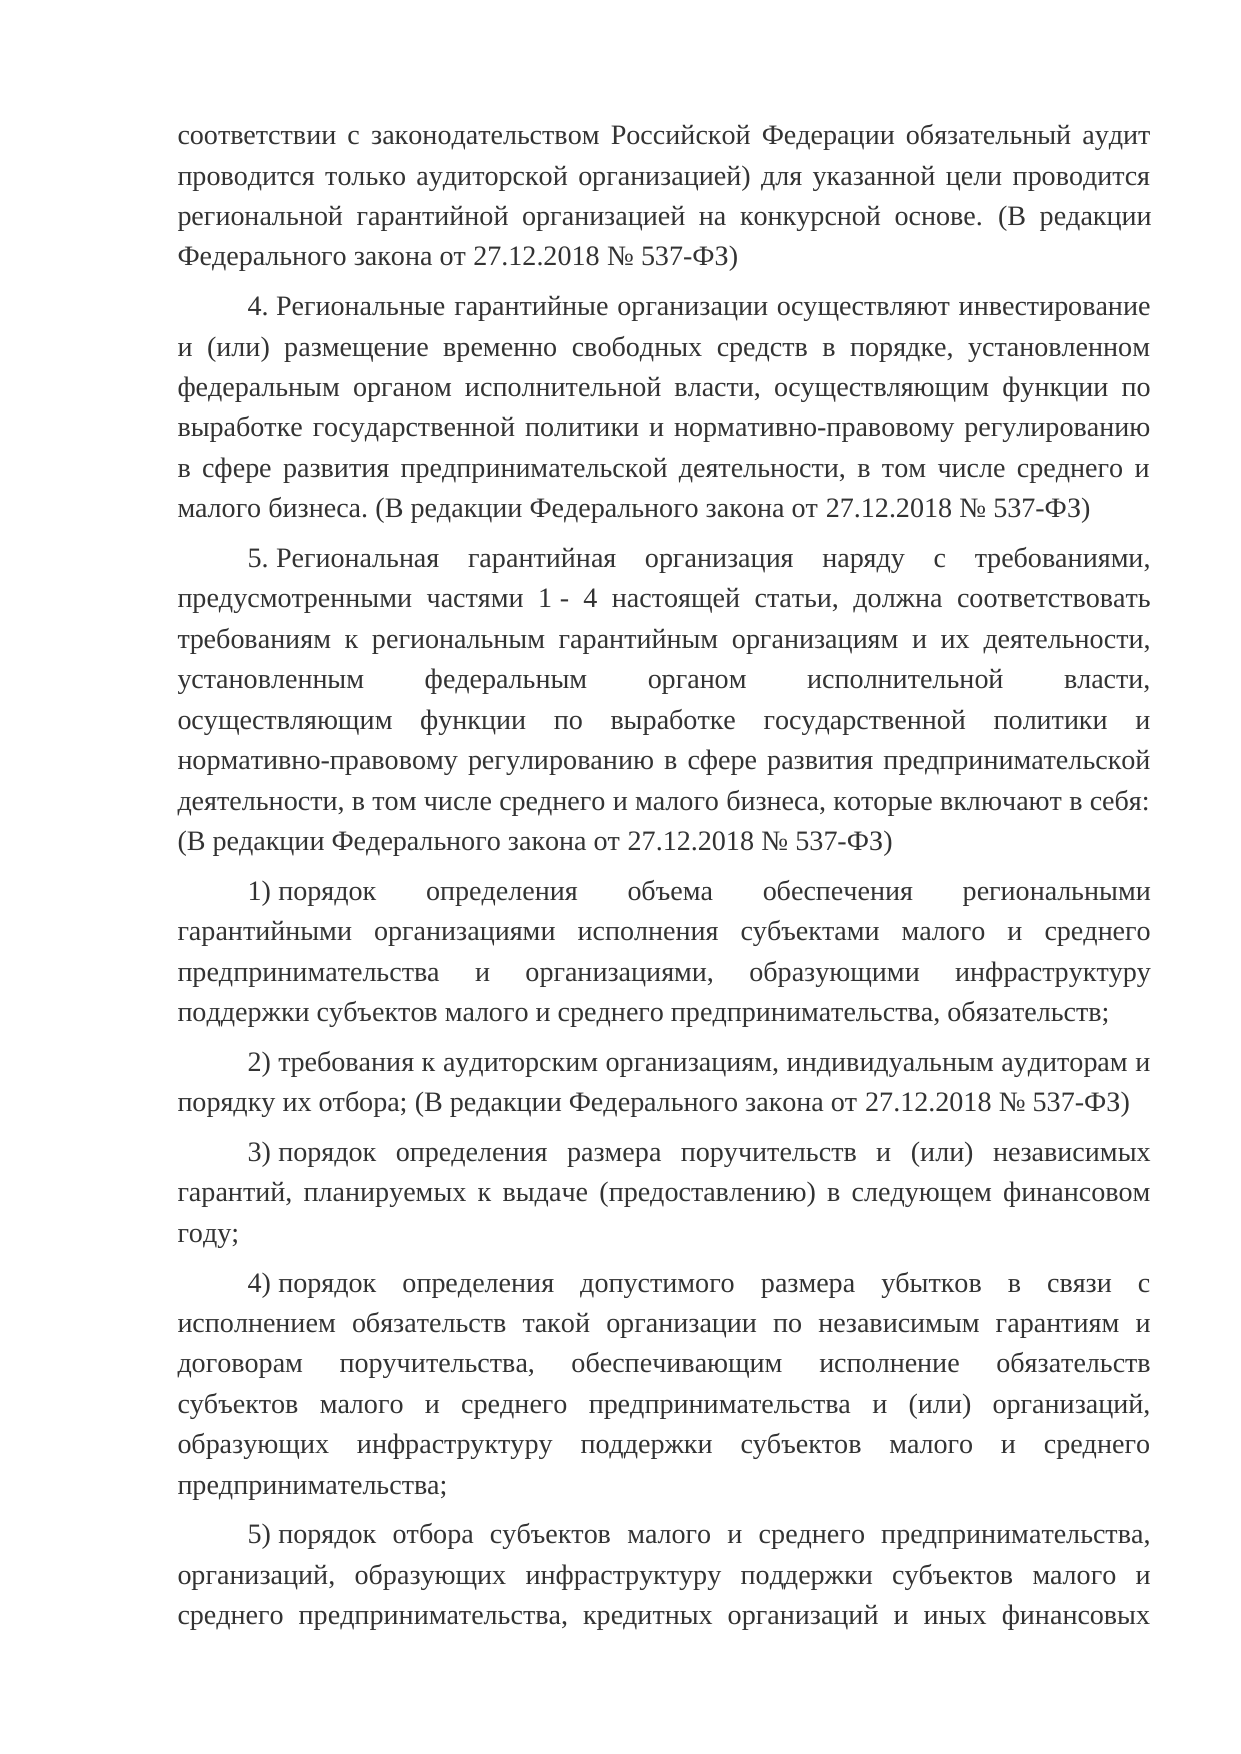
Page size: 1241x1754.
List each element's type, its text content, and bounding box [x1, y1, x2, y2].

text 4. Региональные гарантийные организации осуществляют инвестирование и (или) размещение временно свободных средств в порядке, установленном федеральным органом исполнительной власти, осуществляющим функции по выработке государственной политики и нормативно-правовому регулированию в сфере развития предпринимательской деятельности, в том числе среднего и малого бизнеса. (В редакции Федерального закона от 27.12.2018 № 537-ФЗ) [177, 289, 1152, 524]
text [177, 118, 1152, 272]
text 3) порядок определения размера поручительств и (или) независимых гарантий, планируемых к выдаче (предоставлению) в следующем финансовом году; [177, 1135, 1152, 1248]
text 4) порядок определения допустимого размера убытков в связи с исполнением обязательств такой организации по независимым гарантиям и договорам поручительства, обеспечивающим исполнение обязательств субъектов малого и среднего предпринимательства и (или) организаций, образующих инфраструктуру поддержки субъектов малого и среднего предпринимательства; [177, 1266, 1152, 1500]
text 5. Региональная гарантийная организация наряду с требованиями, предусмотренными частями 1 - 4 настоящей статьи, должна соответствовать требованиям к региональным гарантийным организациям и их деятельности, установленным федеральным органом исполнительной власти, осуществляющим функции по выработке государственной политики и нормативно-правовому регулированию в сфере развития предпринимательской деятельности, в том числе среднего и малого бизнеса, которые включают в себя: (В редакции Федерального закона от 27.12.2018 № 537-ФЗ) [177, 541, 1152, 856]
text 2) требования к аудиторским организациям, индивидуальным аудиторам и порядку их отбора; (В редакции Федерального закона от 27.12.2018 № 537-ФЗ) [177, 1045, 1152, 1118]
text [177, 1517, 1152, 1631]
text 1) порядок определения объема обеспечения региональными гарантийными организациями исполнения субъектами малого и среднего предпринимательства и организациями, образующими инфраструктуру поддержки субъектов малого и среднего предпринимательства, обязательств; [177, 874, 1152, 1027]
